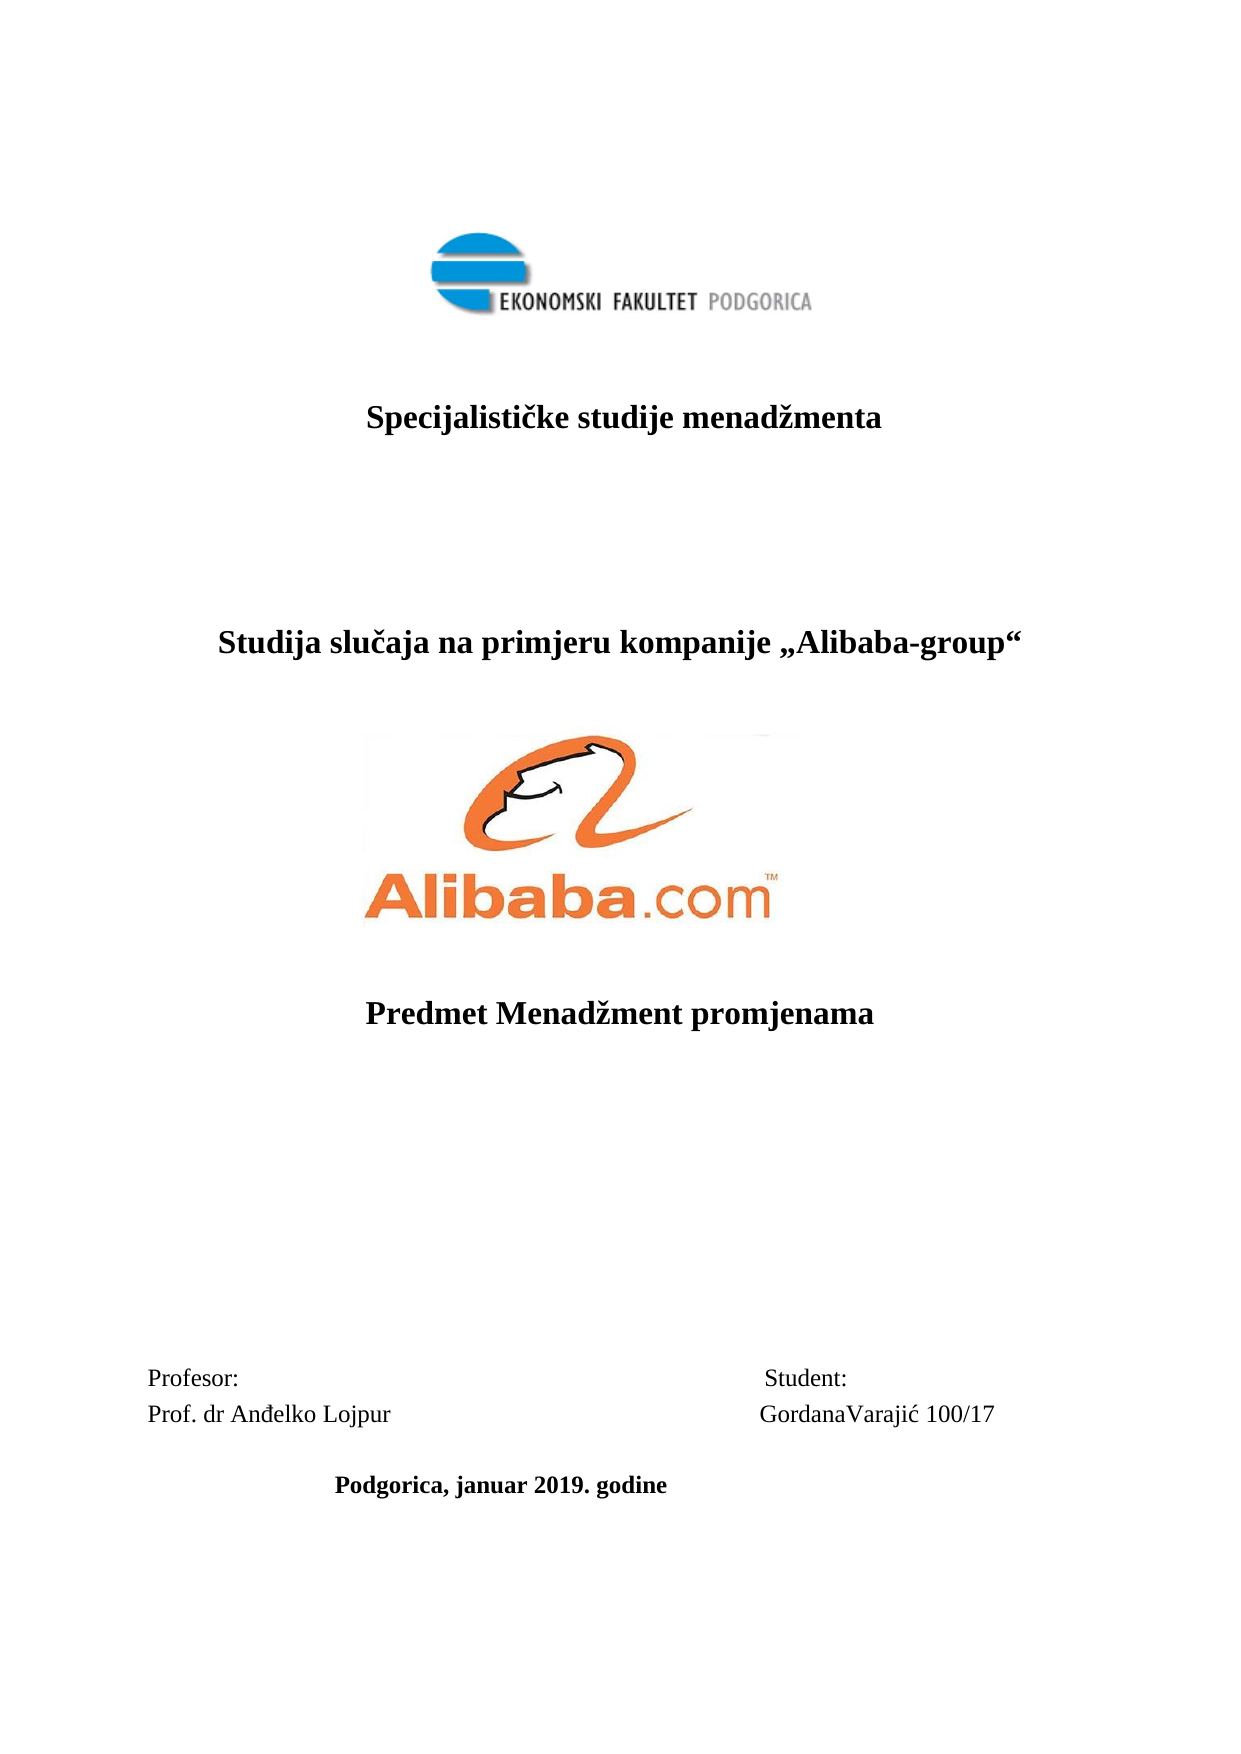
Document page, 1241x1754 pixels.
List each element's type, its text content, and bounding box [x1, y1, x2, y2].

text Prof. dr Anđelko Lojpur GordanaVarajić 100/17 [147, 1399, 1028, 1428]
picture [361, 726, 804, 928]
text Specijalističke studije menadžmenta [216, 397, 1032, 435]
picture [426, 227, 813, 317]
text Podgorica, januar 2019. godine [216, 1470, 1024, 1499]
text Predmet Menadžment promjenama [216, 993, 1024, 1032]
text Profesor: Student: [147, 1363, 1105, 1392]
text Studija slučaja na primjeru kompanije „Alibaba-group“ [216, 622, 1024, 661]
